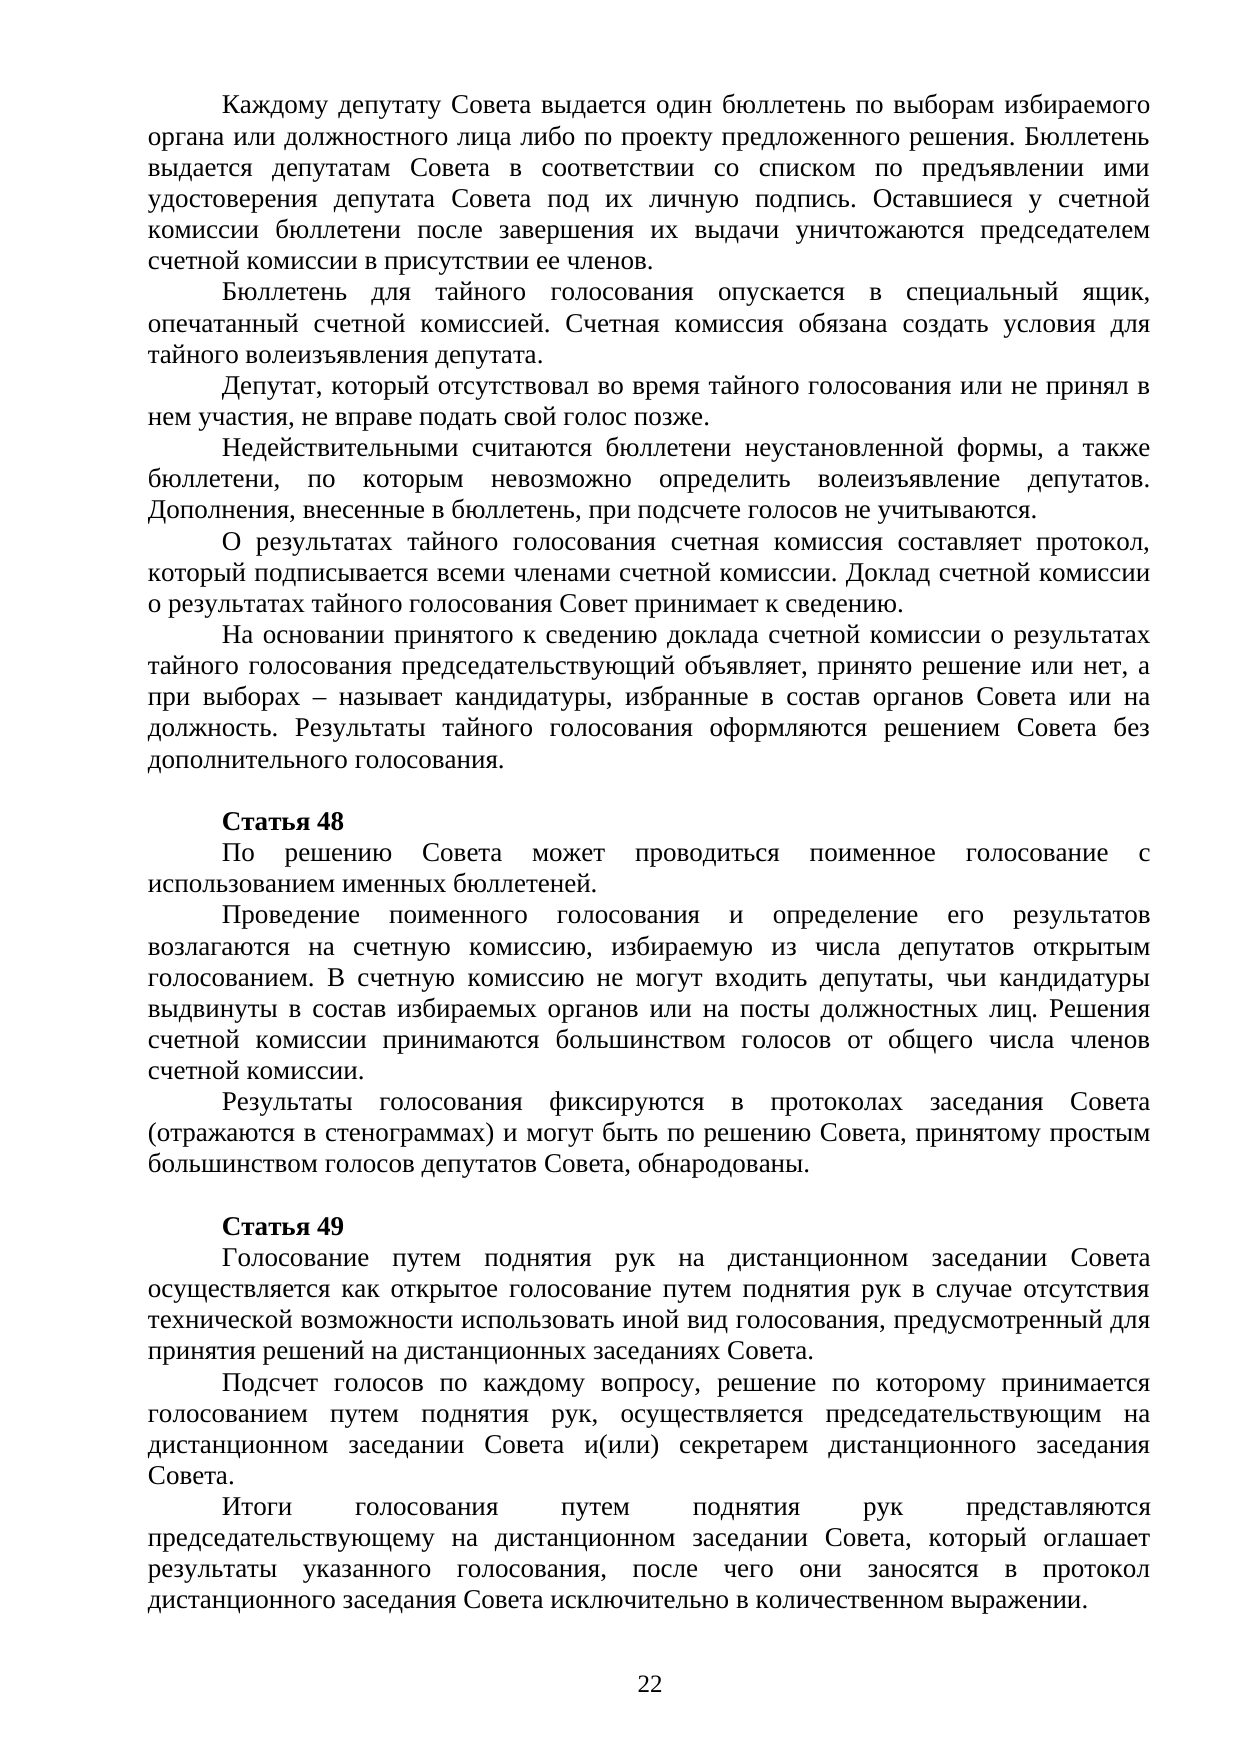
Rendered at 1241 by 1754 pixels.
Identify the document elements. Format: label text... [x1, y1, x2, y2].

text По решению Совета может проводиться поименное голосование с использованием именных бюллетеней. [148, 836, 1152, 898]
text Проведение поименного голосования и определение его результатов возлагаются на счетную комиссию, избираемую из числа депутатов открытым голосованием. В счетную комиссию не могут входить депутаты, чьи кандидатуры выдвинуты в состав избираемых органов или на посты должностных лиц. Решения счетной комиссии принимаются большинством голосов от общего числа членов счетной комиссии. [148, 898, 1152, 1085]
text Недействительными считаются бюллетени неустановленной формы, а также бюллетени, по которым невозможно определить волеизъявление депутатов. Дополнения, внесенные в бюллетень, при подсчете голосов не учитываются. [148, 431, 1152, 525]
text Подсчет голосов по каждому вопросу, решение по которому принимается голосованием путем поднятия рук, осуществляется председательствующим на дистанционном заседании Совета и(или) секретарем дистанционного заседания Совета. [148, 1366, 1152, 1490]
text Голосование путем поднятия рук на дистанционном заседании Совета осуществляется как открытое голосование путем поднятия рук в случае отсутствия технической возможности использовать иной вид голосования, предусмотренный для принятия решений на дистанционных заседаниях Совета. [148, 1241, 1152, 1366]
text Статья 49 [148, 1210, 1152, 1241]
text Каждому депутату Совета выдается один бюллетень по выборам избираемого органа или должностного лица либо по проекту предложенного решения. Бюллетень выдается депутатам Совета в соответствии со списком по предъявлении ими удостоверения депутата Совета под их личную подпись. Оставшиеся у счетной комиссии бюллетени после завершения их выдачи уничтожаются председателем счетной комиссии в присутствии ее членов. [148, 89, 1152, 276]
text Статья 48 [148, 805, 1152, 836]
text Итоги голосования путем поднятия рук представляются председательствующему на дистанционном заседании Совета, который оглашает результаты указанного голосования, после чего они заносятся в протокол дистанционного заседания Совета исключительно в количественном выражении. [148, 1490, 1152, 1615]
text Депутат, который отсутствовал во время тайного голосования или не принял в нем участия, не вправе подать свой голос позже. [148, 369, 1152, 431]
text На основании принятого к сведению доклада счетной комиссии о результатах тайного голосования председательствующий объявляет, принято решение или нет, а при выборах – называет кандидатуры, избранные в состав органов Совета или на должность. Результаты тайного голосования оформляются решением Совета без дополнительного голосования. [148, 618, 1152, 774]
text Бюллетень для тайного голосования опускается в специальный ящик, опечатанный счетной комиссией. Счетная комиссия обязана создать условия для тайного волеизъявления депутата. [148, 276, 1152, 369]
text Результаты голосования фиксируются в протоколах заседания Совета (отражаются в стенограммах) и могут быть по решению Совета, принятому простым большинством голосов депутатов Совета, обнародованы. [148, 1085, 1152, 1179]
text О результатах тайного голосования счетная комиссия составляет протокол, который подписывается всеми членами счетной комиссии. Доклад счетной комиссии о результатах тайного голосования Совет принимает к сведению. [148, 525, 1152, 618]
